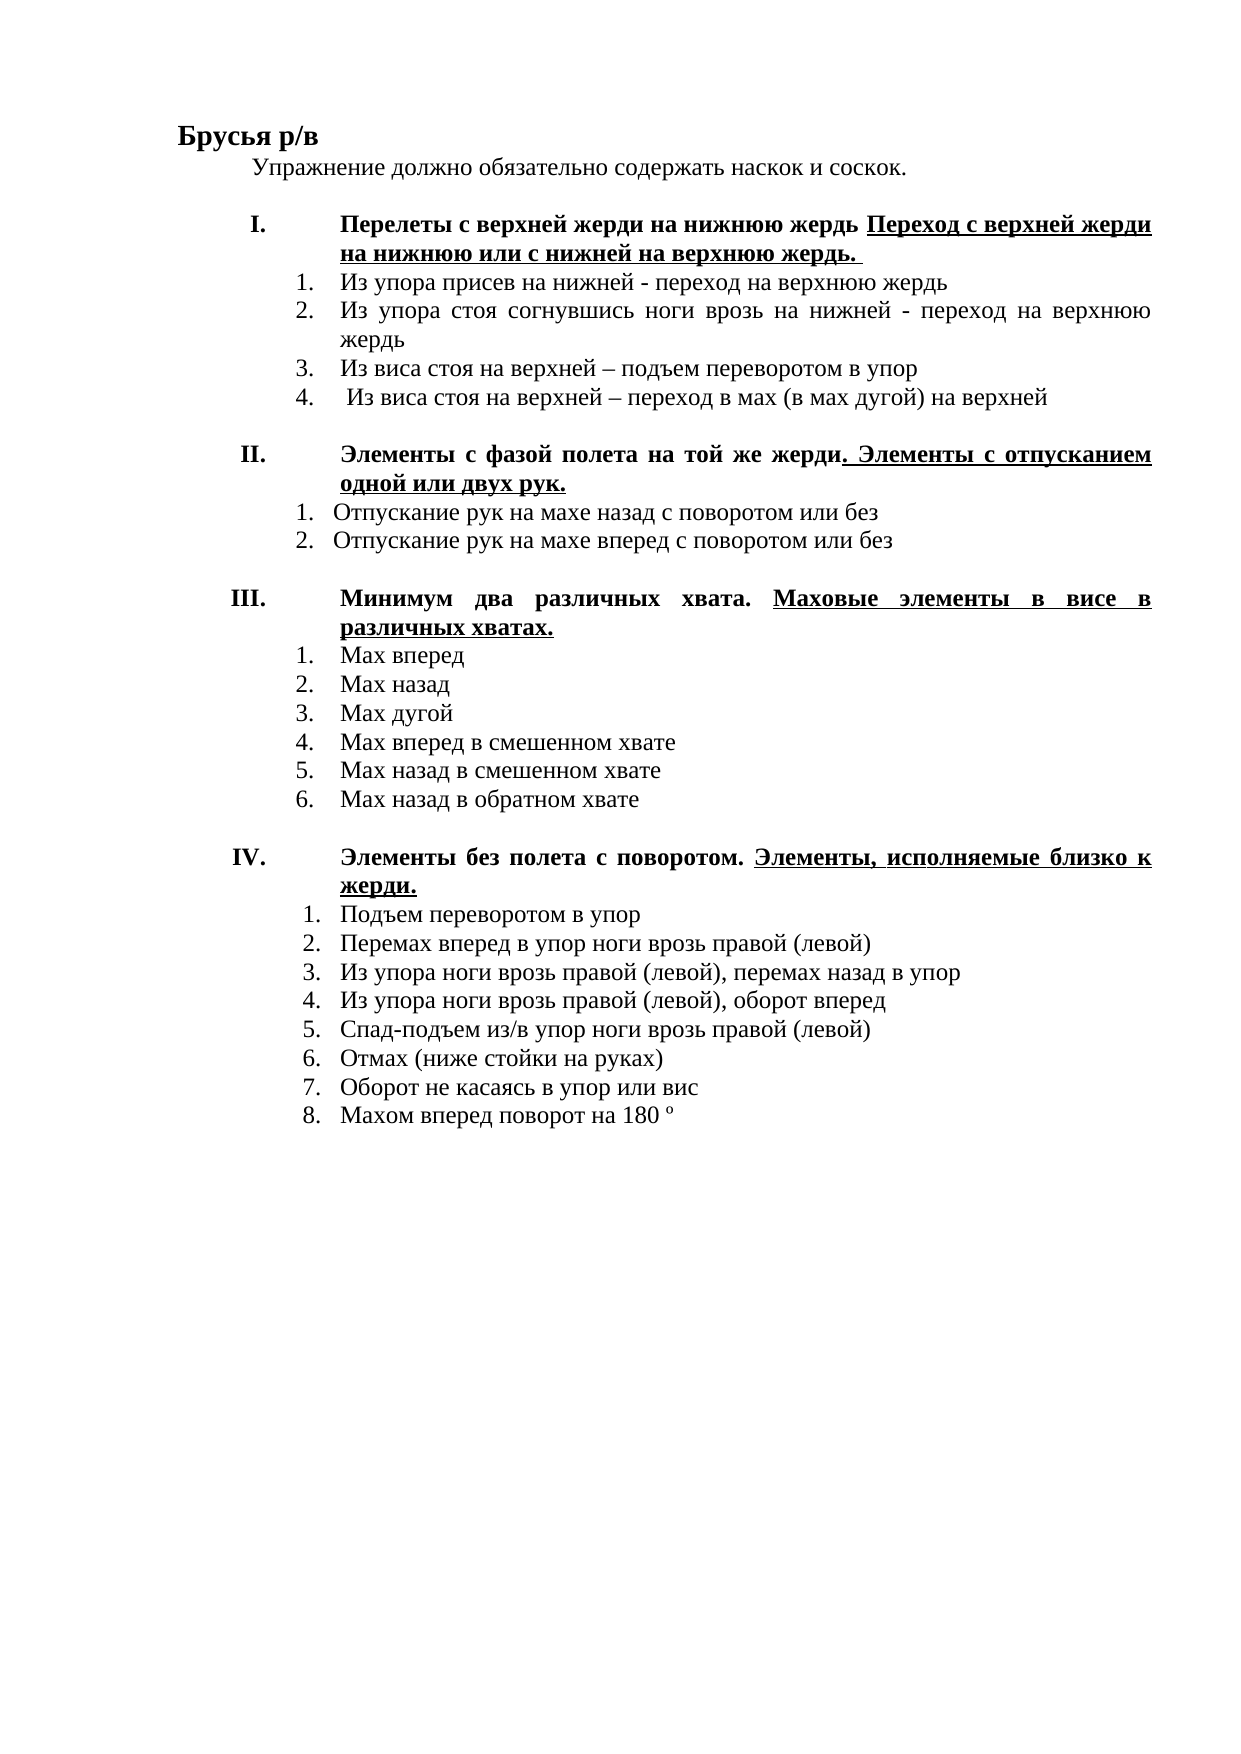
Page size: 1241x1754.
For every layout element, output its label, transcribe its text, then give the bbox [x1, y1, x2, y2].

list Подъем переворотом в упор [302, 899, 1152, 928]
list Из упора ноги врозь правой (левой), перемах назад в упор [302, 957, 1152, 985]
list Из упора ноги врозь правой (левой), оборот вперед [302, 985, 1152, 1014]
text Упражнение должно обязательно содержать наскок и соскок. [177, 152, 1152, 180]
list Из виса стоя на верхней – переход в мах (в мах дугой) на верхней [295, 382, 1152, 410]
list Из упора присев на нижней - переход на верхнюю жердь [295, 267, 1152, 295]
list Элементы без полета с поворотом. Элементы, исполняемые близко к жерди. [266, 842, 1152, 899]
list Оборот не касаясь в упор или вис [302, 1072, 1152, 1100]
list Мах дугой [295, 698, 1152, 727]
list Мах вперед [295, 640, 1152, 669]
list Минимум два различных хвата. Маховые элементы в висе в различных хватах. [266, 583, 1152, 640]
list Отпускание рук на махе назад с поворотом или без [295, 497, 1152, 525]
list Спад-подъем из/в упор ноги врозь правой (левой) [302, 1014, 1152, 1043]
list Мах назад в обратном хвате [295, 784, 1152, 813]
list Элементы с фазой полета на той же жерди. Элементы с отпусканием одной или двух рук. [266, 439, 1152, 497]
list Отмах (ниже стойки на руках) [302, 1043, 1152, 1072]
list Махом вперед поворот на 180 º [302, 1100, 1152, 1129]
list Из упора стоя согнувшись ноги врозь на нижней - переход на верхнюю жердь [295, 295, 1152, 353]
list Перелеты с верхней жерди на нижнюю жердь Переход с верхней жерди на нижнюю или с нижней на верхнюю жердь. [266, 209, 1152, 267]
list Мах назад [295, 669, 1152, 698]
list Мах вперед в смешенном хвате [295, 727, 1152, 755]
list Перемах вперед в упор ноги врозь правой (левой) [302, 928, 1152, 957]
list Отпускание рук на махе вперед с поворотом или без [295, 525, 1152, 554]
list Из виса стоя на верхней – подъем переворотом в упор [295, 353, 1152, 382]
text Брусья р/в [177, 118, 1152, 152]
list Мах назад в смешенном хвате [295, 755, 1152, 784]
